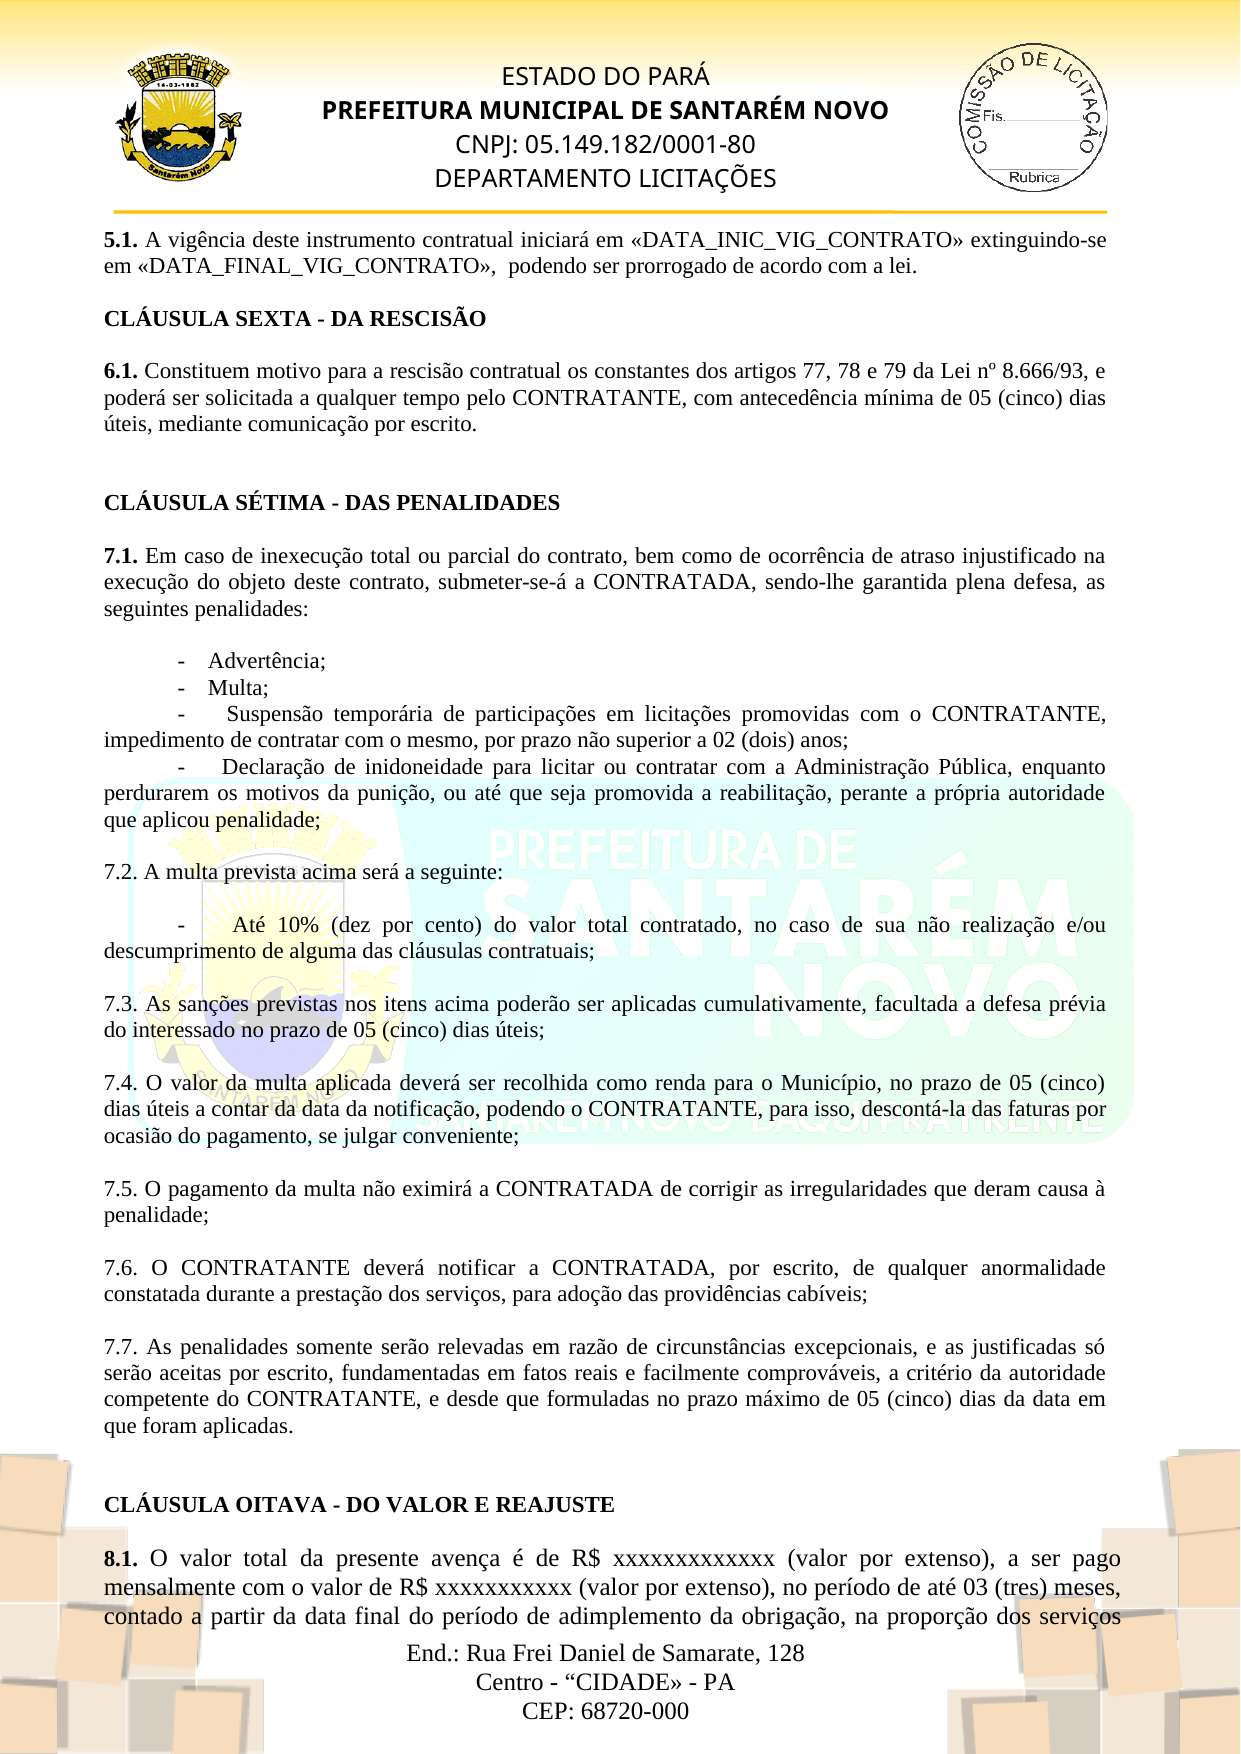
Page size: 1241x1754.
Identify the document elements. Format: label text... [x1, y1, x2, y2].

text 7.1. Em caso de inexecução total ou parcial do contrato, bem como de ocorrência de atraso injustificado na execução do objeto deste contrato, submeter-se-á a CONTRATADA, sendo-lhe garantida plena defesa, as seguintes penalidades: [103, 542, 1107, 621]
text CLÁUSULA OITAVA - DO VALOR E REAJUSTE [103, 1491, 1107, 1517]
text - Declaração de inidoneidade para licitar ou contratar com a Administração Pública, enquanto perdurarem os motivos da punição, ou até que seja promovida a reabilitação, perante a própria autoridade que aplicou penalidade; [103, 753, 1107, 832]
text 6.1. Constituem motivo para a rescisão contratual os constantes dos artigos 77, 78 e 79 da Lei nº 8.666/93, e poderá ser solicitada a qualquer tempo pelo CONTRATANTE, com antecedência mínima de 05 (cinco) dias úteis, mediante comunicação por escrito. [103, 358, 1107, 437]
text - Até 10% (dez por cento) do valor total contratado, no caso de sua não realização e/ou descumprimento de alguma das cláusulas contratuais; [103, 911, 1107, 964]
picture [733, 171, 744, 176]
picture [616, 171, 627, 176]
text 7.7. As penalidades somente serão relevadas em razão de circunstâncias excepcionais, e as justificadas só serão aceitas por escrito, fundamentadas em fatos reais e facilmente comprováveis, a critério da autoridade competente do CONTRATANTE, e desde que formuladas no prazo máximo de 05 (cinco) dias da data em que foram aplicadas. [103, 1333, 1107, 1438]
text - Suspensão temporária de participações em licitações promovidas com o CONTRATANTE, impedimento de contratar com o mesmo, por prazo não superior a 02 (dois) anos; [103, 700, 1107, 753]
picture [0, 0, 1241, 198]
text 7.6. O CONTRATANTE deverá notificar a CONTRATADA, por escrito, de qualquer anormalidade constatada durante a prestação dos serviços, para adoção das providências cabíveis; [103, 1254, 1107, 1306]
text 7.4. O valor da multa aplicada deverá ser recolhida como renda para o Município, no prazo de 05 (cinco) dias úteis a contar da data da notificação, podendo o CONTRATANTE, para isso, descontá-la das faturas por ocasião do pagamento, se julgar conveniente; [103, 1069, 1107, 1148]
text 5.1. A vigência deste instrumento contratual iniciará em «DATA_INIC_VIG_CONTRATO» extinguindo-se em «DATA_FINAL_VIG_CONTRATO», podendo ser prorrogado de acordo com a lei. [103, 226, 1107, 278]
picture [439, 171, 448, 176]
text 7.5. O pagamento da multa não eximirá a CONTRATADA de corrigir as irregularidades que deram causa à penalidade; [103, 1174, 1107, 1227]
text - Multa; [103, 674, 1107, 700]
text CLÁUSULA SEXTA - DA RESCISÃO [103, 305, 1107, 331]
text CLÁUSULA SÉTIMA - DAS PENALIDADES [103, 489, 1107, 516]
text 7.3. As sanções previstas nos itens acima poderão ser aplicadas cumulativamente, facultada a defesa prévia do interessado no prazo de 05 (cinco) dias úteis; [103, 990, 1107, 1043]
text 7.2. A multa prevista acima será a seguinte: [103, 858, 1107, 885]
text - Advertência; [103, 647, 1107, 674]
